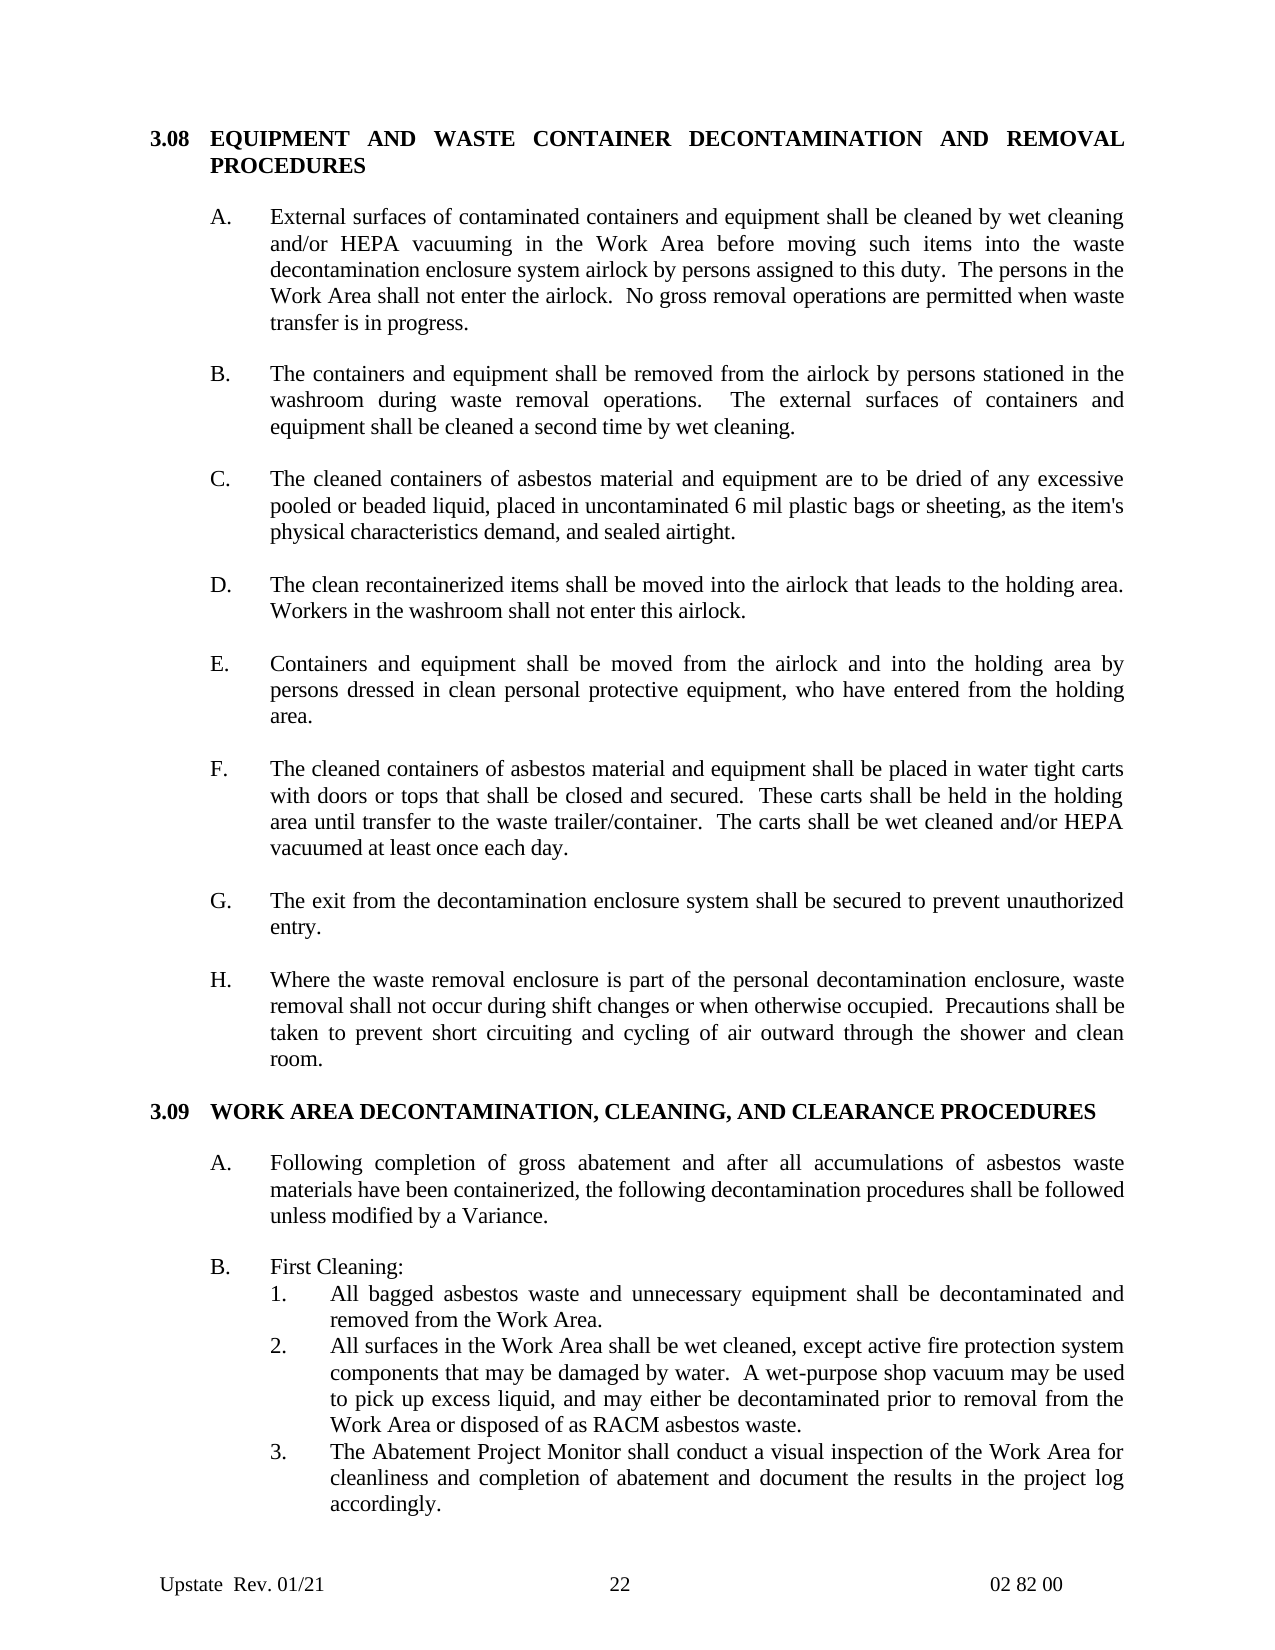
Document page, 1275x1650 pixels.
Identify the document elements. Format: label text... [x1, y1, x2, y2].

text 3.08 EQUIPMENT AND WASTE CONTAINER DECONTAMINATION AND REMOVAL PROCEDURES [150, 126, 1125, 178]
text 2. All surfaces in the Work Area shall be wet cleaned, except active fire protection system components that may be damaged by water. A wet-purpose shop vacuum may be used to pick up excess liquid, and may either be decontaminated prior to removal from the Work Area or disposed of as RACM asbestos waste. [270, 1332, 1125, 1438]
text A. Following completion of gross abatement and after all accumulations of asbestos waste materials have been containerized, the following decontamination procedures shall be followed unless modified by a Variance. [210, 1149, 1125, 1228]
text B. First Cleaning: [210, 1253, 1125, 1280]
text A. External surfaces of contaminated containers and equipment shall be cleaned by wet cleaning and/or HEPA vacuuming in the Work Area before moving such items into the waste decontamination enclosure system airlock by persons assigned to this duty. The persons in the Work Area shall not enter the airlock. No gross removal operations are permitted when waste transfer is in progress. [210, 203, 1125, 335]
text E. Containers and equipment shall be moved from the airlock and into the holding area by persons dressed in clean personal protective equipment, who have entered from the holding area. [210, 650, 1125, 729]
text 1. All bagged asbestos waste and unnecessary equipment shall be decontaminated and removed from the Work Area. [270, 1280, 1125, 1332]
text H. Where the waste removal enclosure is part of the personal decontamination enclosure, waste removal shall not occur during shift changes or when otherwise occupied. Precautions shall be taken to prevent short circuiting and cycling of air outward through the shower and clean room. [210, 966, 1125, 1072]
text B. The containers and equipment shall be removed from the airlock by persons stationed in the washroom during waste removal operations. The external surfaces of containers and equipment shall be cleaned a second time by wet cleaning. [210, 360, 1125, 439]
text 3.09 WORK AREA DECONTAMINATION, CLEANING, AND CLEARANCE PROCEDURES [150, 1098, 1125, 1124]
text C. The cleaned containers of asbestos material and equipment are to be dried of any excessive pooled or beaded liquid, placed in uncontaminated 6 mil plastic bags or sheeting, as the item's physical characteristics demand, and sealed airtight. [210, 465, 1125, 544]
text G. The exit from the decontamination enclosure system shall be secured to prevent unauthorized entry. [210, 887, 1125, 940]
text F. The cleaned containers of asbestos material and equipment shall be placed in water tight carts with doors or tops that shall be closed and secured. These carts shall be held in the holding area until transfer to the waste trailer/container. The carts shall be wet cleaned and/or HEPA vacuumed at least once each day. [210, 755, 1125, 861]
text 3. The Abatement Project Monitor shall conduct a visual inspection of the Work Area for cleanliness and completion of abatement and document the results in the project log accordingly. [270, 1438, 1125, 1517]
text D. The clean recontainerized items shall be moved into the airlock that leads to the holding area. Workers in the washroom shall not enter this airlock. [210, 571, 1125, 623]
